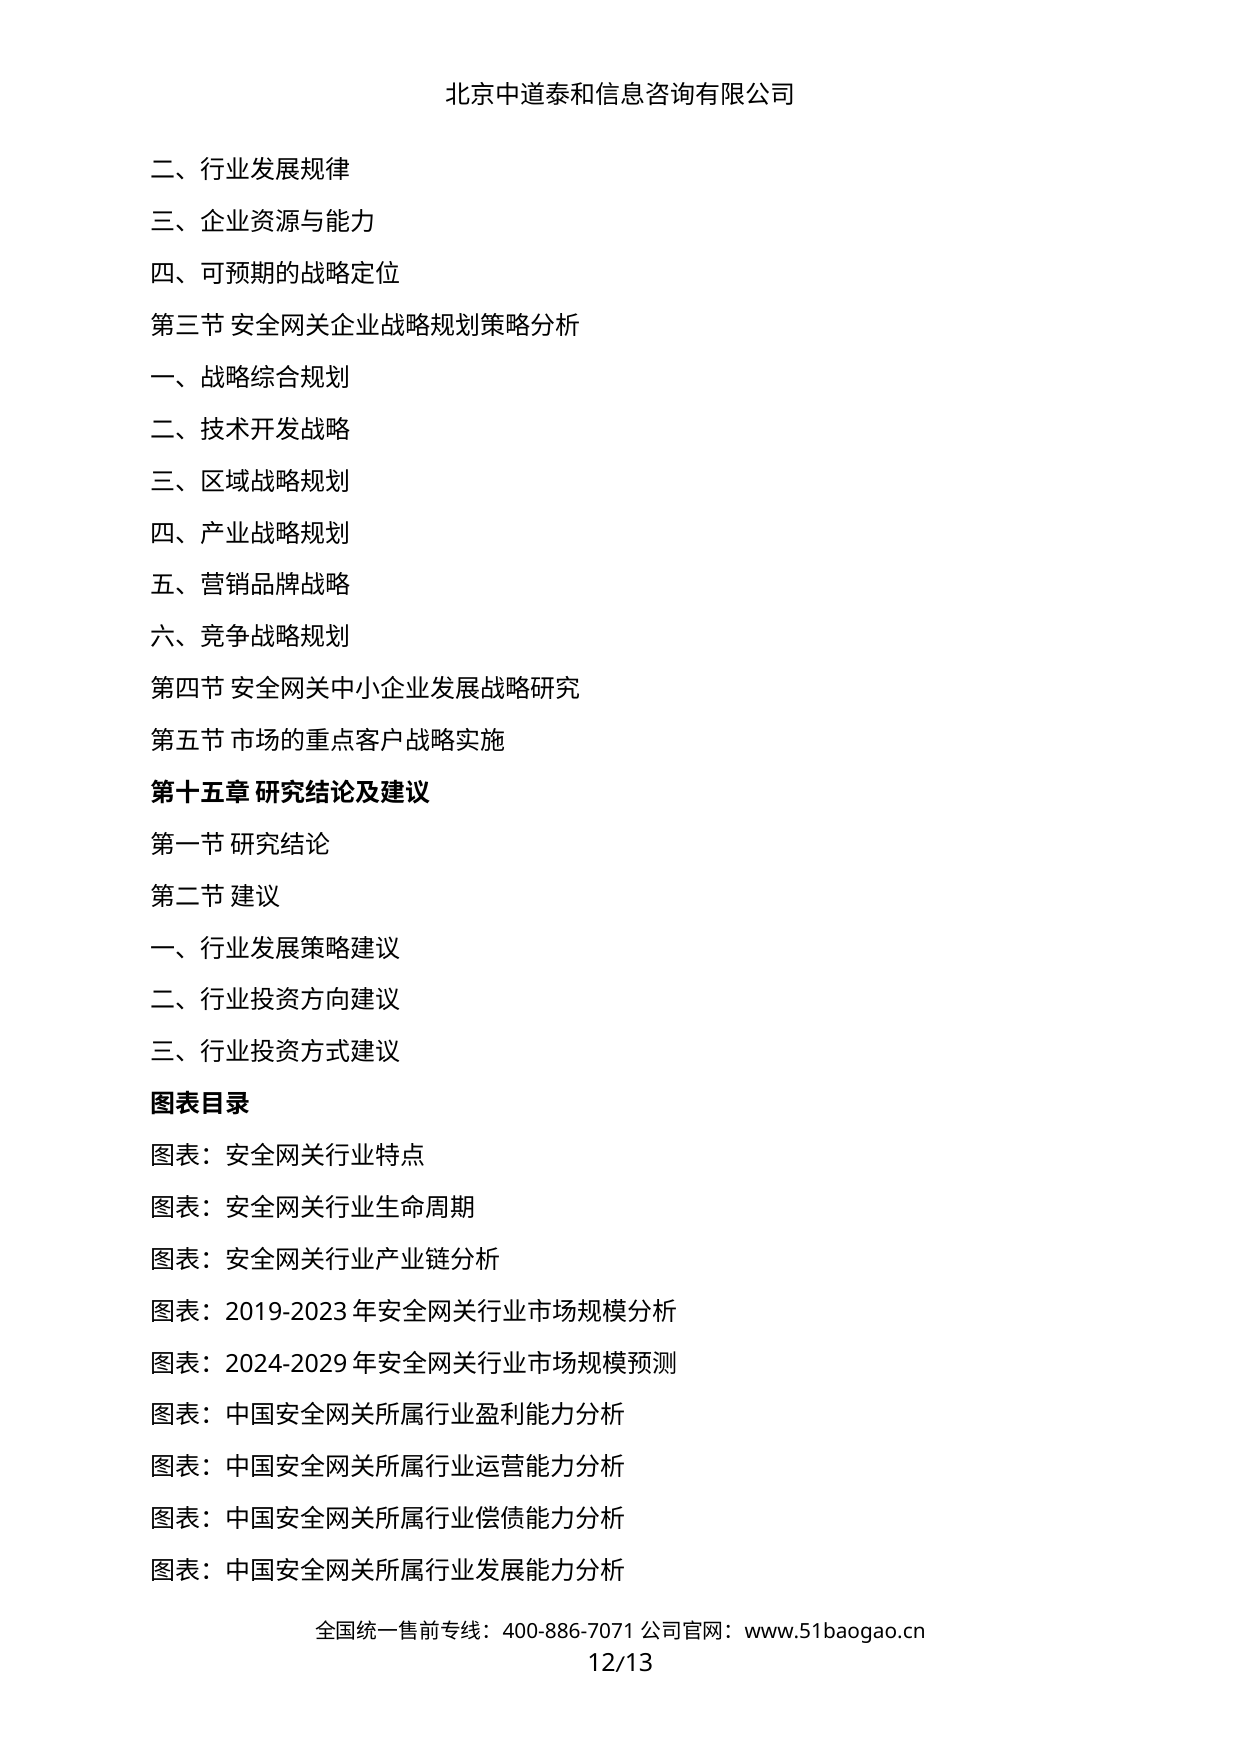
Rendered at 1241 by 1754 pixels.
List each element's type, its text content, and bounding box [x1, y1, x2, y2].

text 图表：安全网关行业特点 [150, 1136, 1090, 1172]
text 第四节 安全网关中小企业发展战略研究 [150, 669, 1090, 705]
text 图表目录 [150, 1084, 1090, 1120]
text 第十五章 研究结论及建议 [150, 772, 1090, 809]
text 六、竞争战略规划 [150, 617, 1090, 653]
text 第三节 安全网关企业战略规划策略分析 [150, 306, 1090, 342]
text 图表：中国安全网关所属行业盈利能力分析 [150, 1395, 1090, 1431]
text 图表：中国安全网关所属行业运营能力分析 [150, 1447, 1090, 1483]
text 图表：2019-2023年安全网关行业市场规模分析 [150, 1291, 1090, 1327]
text 二、行业发展规律 [150, 150, 1090, 186]
text 第五节 市场的重点客户战略实施 [150, 721, 1090, 757]
text 三、区域战略规划 [150, 461, 1090, 497]
text 四、可预期的战略定位 [150, 254, 1090, 290]
text 第一节 研究结论 [150, 824, 1090, 861]
text 图表：2024-2029年安全网关行业市场规模预测 [150, 1343, 1090, 1379]
text 一、战略综合规划 [150, 357, 1090, 394]
text 图表：安全网关行业生命周期 [150, 1187, 1090, 1224]
text 三、企业资源与能力 [150, 202, 1090, 238]
text 一、行业发展策略建议 [150, 928, 1090, 964]
text 五、营销品牌战略 [150, 565, 1090, 601]
text 二、技术开发战略 [150, 409, 1090, 446]
text 图表：安全网关行业产业链分析 [150, 1239, 1090, 1276]
text 第二节 建议 [150, 876, 1090, 912]
text 四、产业战略规划 [150, 513, 1090, 549]
text 三、行业投资方式建议 [150, 1032, 1090, 1068]
text 二、行业投资方向建议 [150, 980, 1090, 1016]
text 图表：中国安全网关所属行业发展能力分析 [150, 1551, 1090, 1587]
text 图表：中国安全网关所属行业偿债能力分析 [150, 1499, 1090, 1535]
